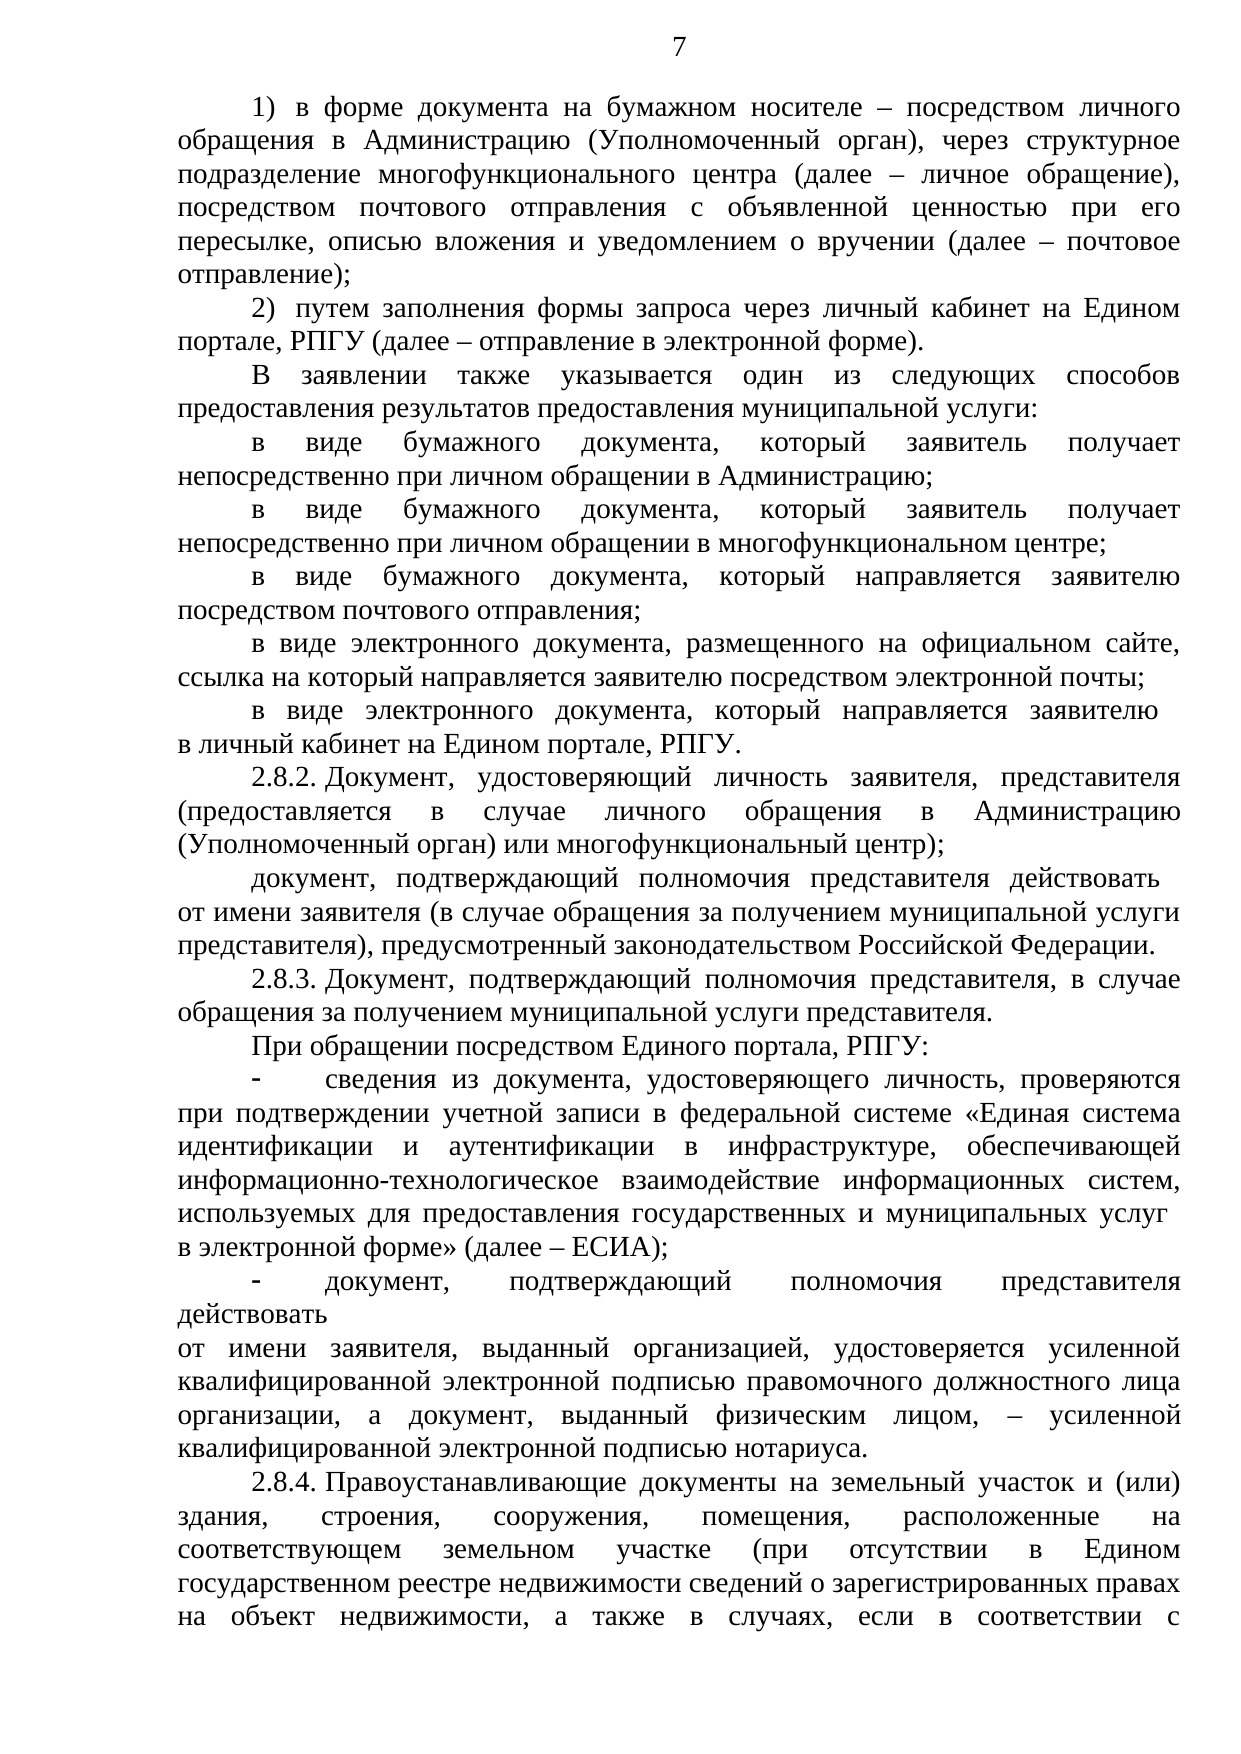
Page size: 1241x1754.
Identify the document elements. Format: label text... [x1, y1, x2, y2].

text документ, подтверждающий полномочия представителя действовать от имени заявителя (в случае обращения за получением муниципальной услуги представителя), предусмотренный законодательством Российской Федерации. [177, 860, 1181, 961]
text в виде электронного документа, который направляется заявителю в личный кабинет на Едином портале, РПГУ. [177, 692, 1181, 759]
list сведения из документа, удостоверяющего личность, проверяются при подтверждении учетной записи в федеральной системе «Единая система идентификации и аутентификации в инфраструктуре, обеспечивающей информационно-технологическое взаимодействие информационных систем, используемых для предоставления государственных и муниципальных услуг в электронной форме» (далее – ЕСИА); [177, 1061, 1181, 1263]
text в виде бумажного документа, который заявитель получает непосредственно при личном обращении в Администрацию; [177, 424, 1181, 491]
list в форме документа на бумажном носителе – посредством личного обращения в Администрацию (Уполномоченный орган), через структурное подразделение многофункционального центра (далее – личное обращение), посредством почтового отправления с объявленной ценностью при его пересылке, описью вложения и уведомлением о вручении (далее – почтовое отправление); [177, 89, 1181, 290]
list Документ, удостоверяющий личность заявителя, представителя (предоставляется в случае личного обращения в Администрацию (Уполномоченный орган) или многофункциональный центр); [177, 759, 1181, 860]
text При обращении посредством Единого портала, РПГУ: [177, 1028, 1181, 1061]
text в виде бумажного документа, который направляется заявителю посредством почтового отправления; [177, 558, 1181, 625]
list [177, 1464, 1181, 1632]
list путем заполнения формы запроса через личный кабинет на Едином портале, РПГУ (далее – отправление в электронной форме). [177, 290, 1181, 357]
text В заявлении также указывается один из следующих способов предоставления результатов предоставления муниципальной услуги: [177, 357, 1181, 424]
text в виде электронного документа, размещенного на официальном сайте, ссылка на который направляется заявителю посредством электронной почты; [177, 625, 1181, 692]
list документ, подтверждающий полномочия представителя действовать от имени заявителя, выданный организацией, удостоверяется усиленной квалифицированной электронной подписью правомочного должностного лица организации, а документ, выданный физическим лицом, – усиленной квалифицированной электронной подписью нотариуса. [177, 1263, 1181, 1464]
list Документ, подтверждающий полномочия представителя, в случае обращения за получением муниципальной услуги представителя. [177, 961, 1181, 1028]
text в виде бумажного документа, который заявитель получает непосредственно при личном обращении в многофункциональном центре; [177, 491, 1181, 558]
